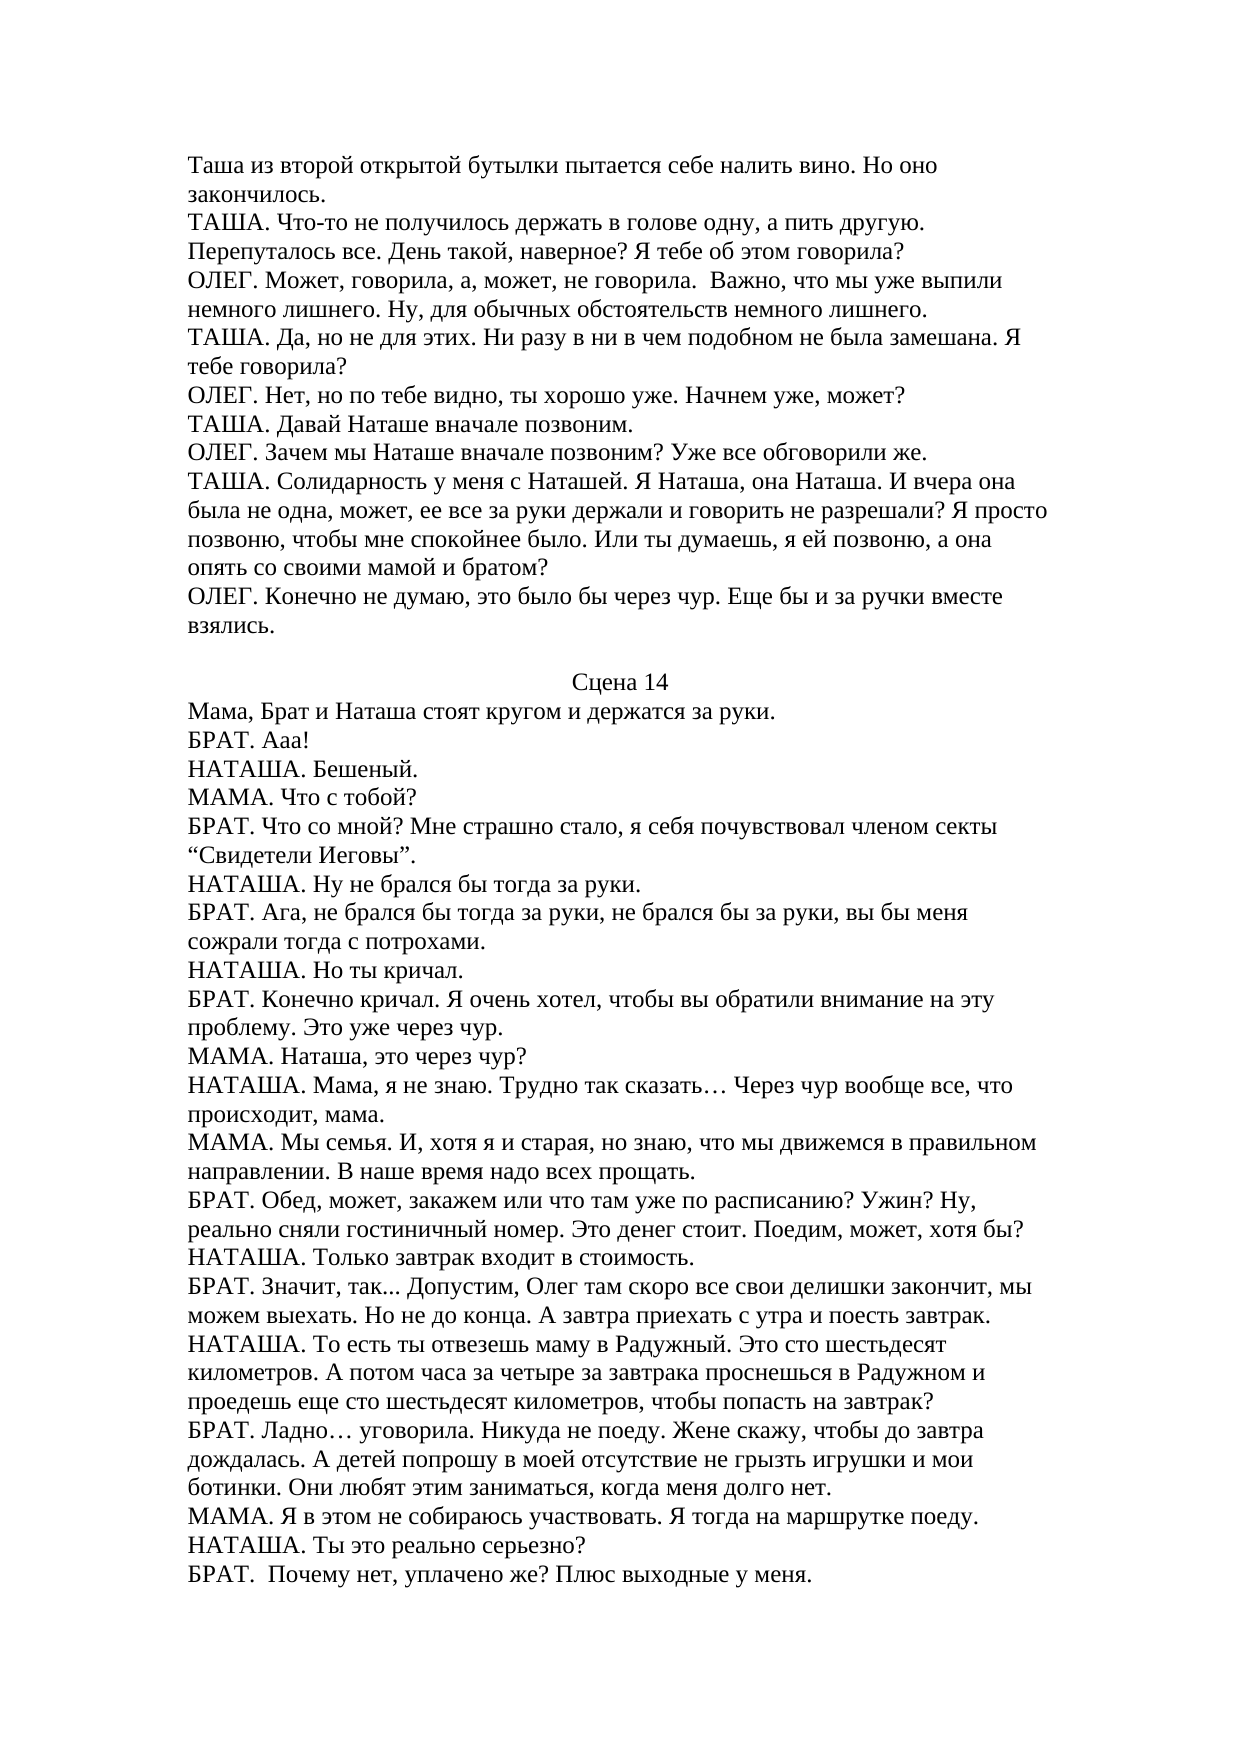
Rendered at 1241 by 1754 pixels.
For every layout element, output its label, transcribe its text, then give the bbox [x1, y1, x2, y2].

text МАМА. Я в этом не собираюсь участвовать. Я тогда на маршрутке поеду. [187, 1501, 1053, 1530]
text БРАТ. Конечно кричал. Я очень хотел, чтобы вы обратили внимание на эту проблему. Это уже через чур. [187, 984, 1053, 1041]
text НАТАША. Ты это реально серьезно? [187, 1530, 1053, 1559]
text НАТАША. Только завтрак входит в стоимость. [187, 1242, 1053, 1271]
text НАТАША. Мама, я не знаю. Трудно так сказать… Через чур вообще все, что происходит, мама. [187, 1070, 1053, 1127]
text БРАТ. Ааа! [187, 725, 1053, 754]
text БРАТ. Значит, так... Допустим, Олег там скоро все свои делишки закончит, мы можем выехать. Но не до конца. А завтра приехать с утра и поесть завтрак. [187, 1271, 1053, 1329]
text БРАТ. Ладно… уговорила. Никуда не поеду. Жене скажу, чтобы до завтра дождалась. А детей попрошу в моей отсутствие не грызть игрушки и мои ботинки. Они любят этим заниматься, когда меня долго нет. [187, 1415, 1053, 1501]
text НАТАША. То есть ты отвезешь маму в Радужный. Это сто шестьдесят километров. А потом часа за четыре за завтрака проснешься в Радужном и проедешь еще сто шестьдесят километров, чтобы попасть на завтрак? [187, 1329, 1053, 1415]
text ОЛЕГ. Зачем мы Наташе вначале позвоним? Уже все обговорили же. [187, 437, 1053, 466]
text ОЛЕГ. Нет, но по тебе видно, ты хорошо уже. Начнем уже, может? [187, 380, 1053, 409]
text НАТАША. Но ты кричал. [187, 955, 1053, 984]
text БРАТ. Что со мной? Мне страшно стало, я себя почувствовал членом секты “Свидетели Иеговы”. [187, 811, 1053, 869]
text ТАША. Солидарность у меня с Наташей. Я Наташа, она Наташа. И вчера она была не одна, может, ее все за руки держали и говорить не разрешали? Я просто позвоню, чтобы мне спокойнее было. Или ты думаешь, я ей позвоню, а она опять со своими мамой и братом? [187, 466, 1053, 581]
text ТАША. Давай Наташе вначале позвоним. [187, 409, 1053, 437]
text БРАТ. Почему нет, уплачено же? Плюс выходные у меня. [187, 1559, 1053, 1587]
text НАТАША. Ну не брался бы тогда за руки. [187, 869, 1053, 897]
text БРАТ. Обед, может, закажем или что там уже по расписанию? Ужин? Ну, реально сняли гостиничный номер. Это денег стоит. Поедим, может, хотя бы? [187, 1185, 1053, 1242]
text ТАША. Что-то не получилось держать в голове одну, а пить другую. Перепуталось все. День такой, наверное? Я тебе об этом говорила? [187, 207, 1053, 265]
text БРАТ. Ага, не брался бы тогда за руки, не брался бы за руки, вы бы меня сожрали тогда с потрохами. [187, 897, 1053, 955]
text МАМА. Мы семья. И, хотя я и старая, но знаю, что мы движемся в правильном направлении. В наше время надо всех прощать. [187, 1127, 1053, 1185]
text ОЛЕГ. Конечно не думаю, это было бы через чур. Еще бы и за ручки вместе взялись. [187, 581, 1053, 639]
text Таша из второй открытой бутылки пытается себе налить вино. Но оно закончилось. [187, 150, 1053, 207]
text ОЛЕГ. Может, говорила, а, может, не говорила. Важно, что мы уже выпили немного лишнего. Ну, для обычных обстоятельств немного лишнего. [187, 265, 1053, 322]
text МАМА. Что с тобой? [187, 782, 1053, 811]
text ТАША. Да, но не для этих. Ни разу в ни в чем подобном не была замешана. Я тебе говорила? [187, 322, 1053, 380]
text МАМА. Наташа, это через чур? [187, 1041, 1053, 1070]
text НАТАША. Бешеный. [187, 754, 1053, 782]
text Сцена 14 [187, 667, 1053, 696]
text Мама, Брат и Наташа стоят кругом и держатся за руки. [187, 696, 1053, 725]
